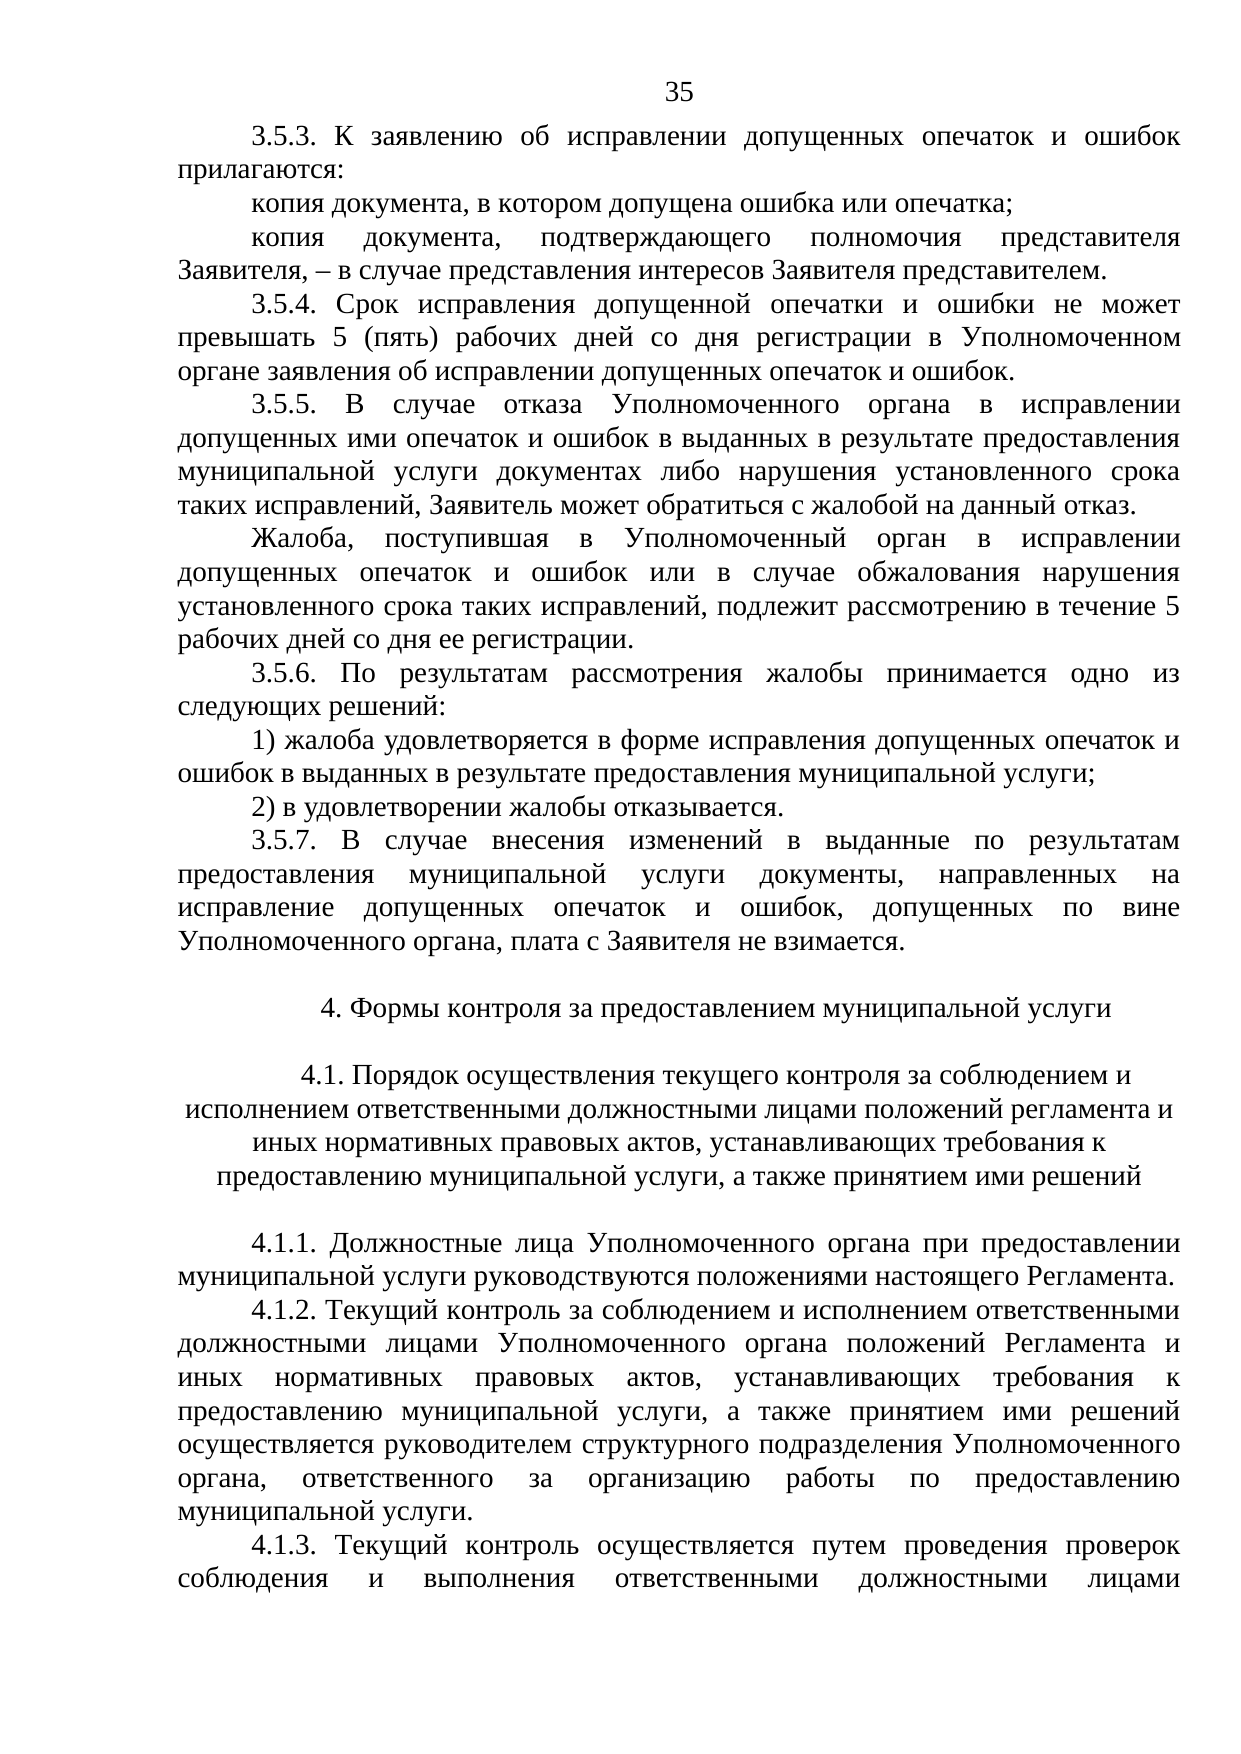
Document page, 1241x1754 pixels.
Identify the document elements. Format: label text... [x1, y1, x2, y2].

text 4.1. Порядок осуществления текущего контроля за соблюдением и исполнением ответственными должностными лицами положений регламента и иных нормативных правовых актов, устанавливающих требования к предоставлению муниципальной услуги, а также принятием ими решений [177, 1057, 1181, 1191]
text 3.5.7. В случае внесения изменений в выданные по результатам предоставления муниципальной услуги документы, направленных на исправление допущенных опечаток и ошибок, допущенных по вине Уполномоченного органа, плата с Заявителя не взимается. [177, 822, 1181, 957]
text копия документа, в котором допущена ошибка или опечатка; [177, 185, 1181, 219]
text 4.1.1. Должностные лица Уполномоченного органа при предоставлении муниципальной услуги руководствуются положениями настоящего Регламента. [177, 1225, 1181, 1292]
text 3.5.5. В случае отказа Уполномоченного органа в исправлении допущенных ими опечаток и ошибок в выданных в результате предоставления муниципальной услуги документах либо нарушения установленного срока таких исправлений, Заявитель может обратиться с жалобой на данный отказ. [177, 386, 1181, 521]
text копия документа, подтверждающего полномочия представителя Заявителя, – в случае представления интересов Заявителя представителем. [177, 219, 1181, 286]
text 3.5.3. К заявлению об исправлении допущенных опечаток и ошибок прилагаются: [177, 118, 1181, 185]
text Жалоба, поступившая в Уполномоченный орган в исправлении допущенных опечаток и ошибок или в случае обжалования нарушения установленного срока таких исправлений, подлежит рассмотрению в течение 5 рабочих дней со дня ее регистрации. [177, 521, 1181, 655]
text 3.5.4. Срок исправления допущенной опечатки и ошибки не может превышать 5 (пять) рабочих дней со дня регистрации в Уполномоченном органе заявления об исправлении допущенных опечаток и ошибок. [177, 286, 1181, 386]
text 4. Формы контроля за предоставлением муниципальной услуги [177, 990, 1181, 1024]
text 3.5.6. По результатам рассмотрения жалобы принимается одно из следующих решений: [177, 655, 1181, 722]
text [177, 1527, 1181, 1594]
text 2) в удовлетворении жалобы отказывается. [177, 789, 1181, 822]
text 4.1.2. Текущий контроль за соблюдением и исполнением ответственными должностными лицами Уполномоченного органа положений Регламента и иных нормативных правовых актов, устанавливающих требования к предоставлению муниципальной услуги, а также принятием ими решений осуществляется руководителем структурного подразделения Уполномоченного органа, ответственного за организацию работы по предоставлению муниципальной услуги. [177, 1292, 1181, 1527]
text 1) жалоба удовлетворяется в форме исправления допущенных опечаток и ошибок в выданных в результате предоставления муниципальной услуги; [177, 722, 1181, 789]
